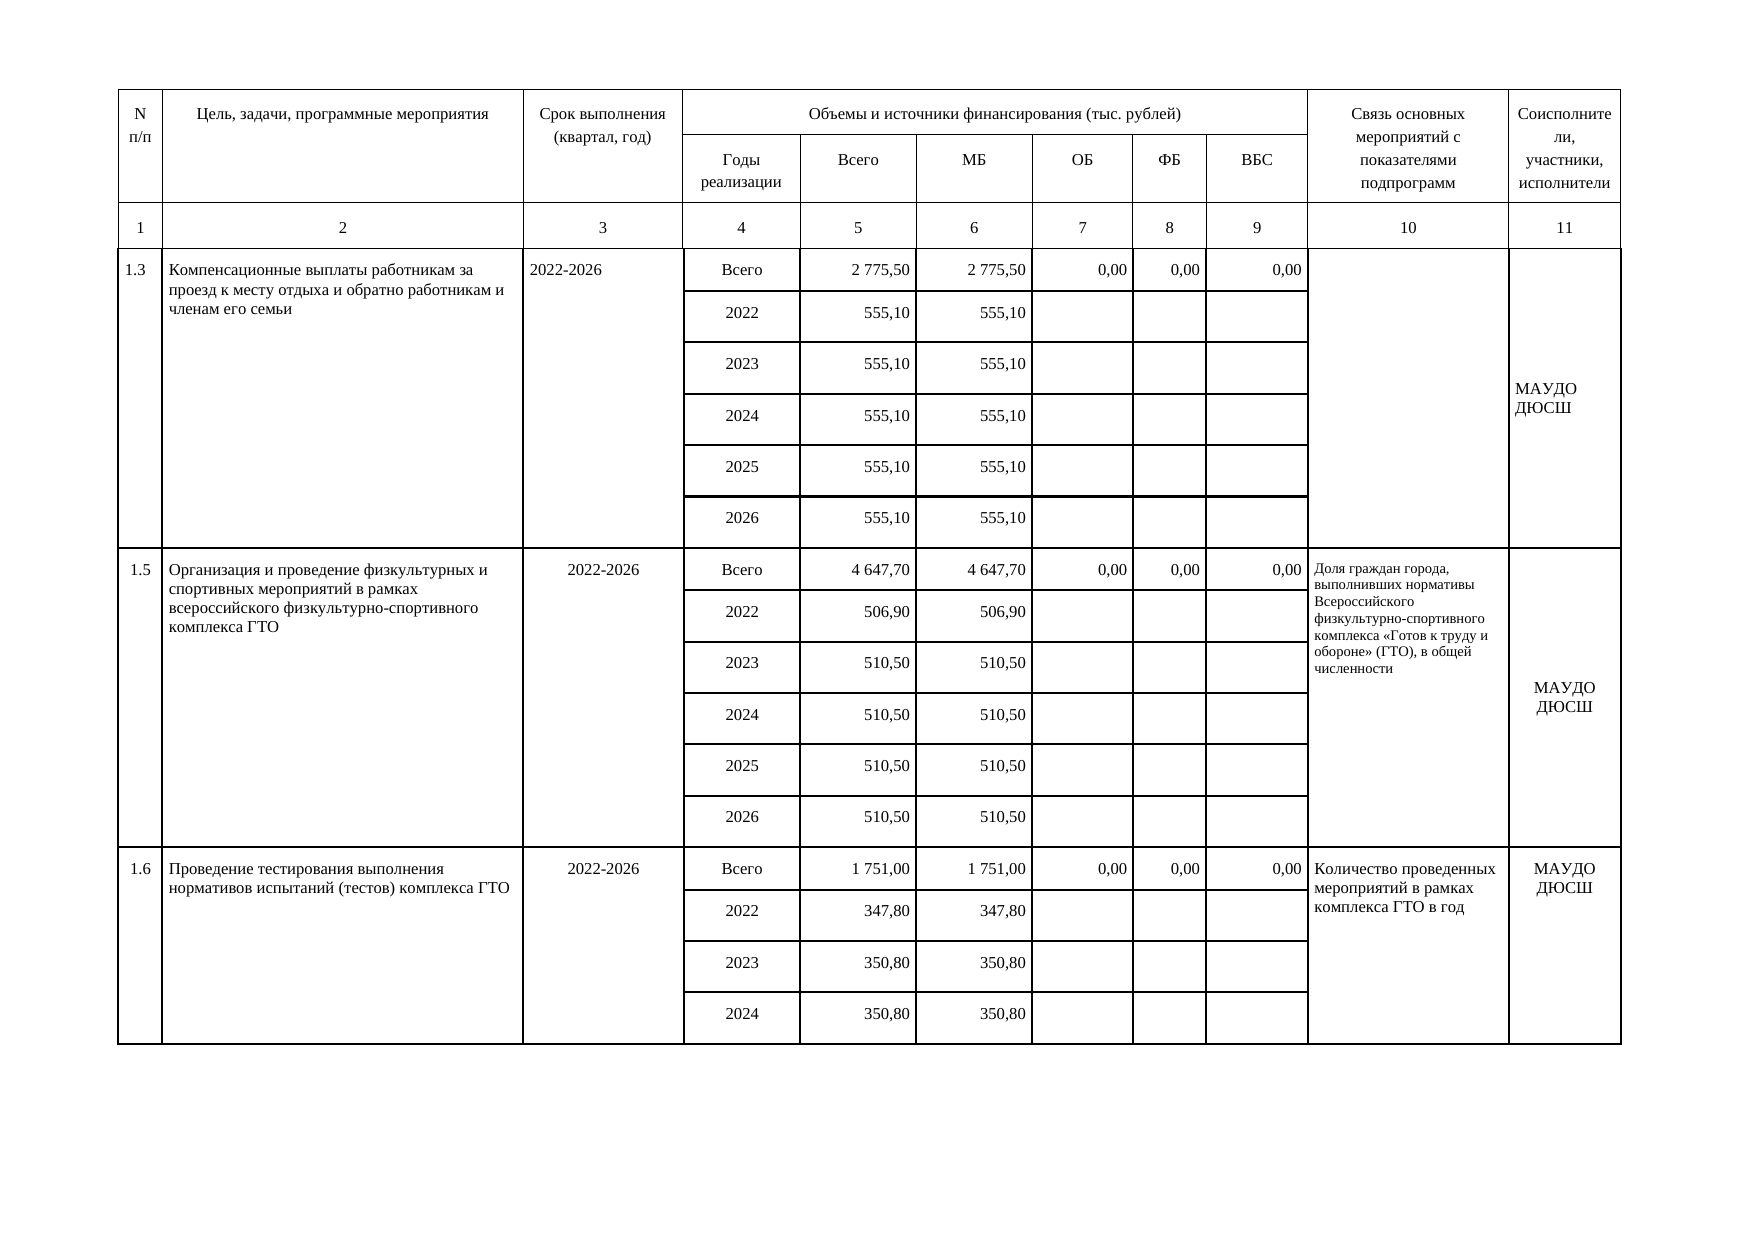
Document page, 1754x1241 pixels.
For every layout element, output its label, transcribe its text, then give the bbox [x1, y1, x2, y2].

table_cell 2024 [685, 395, 799, 444]
table_cell 506,90 [801, 591, 915, 641]
table_cell 555,10 [801, 498, 915, 547]
table_cell 555,10 [801, 395, 915, 444]
table_cell Годы реализации [683, 135, 800, 202]
table_cell [1033, 446, 1132, 495]
table_cell [1033, 745, 1132, 794]
table_cell 510,50 [801, 694, 915, 743]
table_cell 2025 [685, 446, 799, 495]
table_cell 6 [917, 203, 1032, 247]
table_cell Проведение тестирования выполнения нормативов испытаний (тестов) комплекса ГТО [163, 848, 522, 1042]
table_cell 0,00 [1207, 848, 1307, 888]
table_cell 2022-2026 [524, 848, 683, 1042]
table_cell 555,10 [801, 292, 915, 341]
table_cell [1134, 395, 1205, 444]
table_cell [1207, 643, 1307, 692]
table_header Цель, задачи, программные мероприятия [163, 90, 523, 202]
table_cell Организация и проведение физкультурных и спортивных мероприятий в рамках всероссийского физкультурно-спортивного комплекса ГТО [163, 549, 522, 846]
table_cell Количество проведенных мероприятий в рамках комплекса ГТО в год [1309, 848, 1508, 1042]
table_cell 0,00 [1207, 549, 1307, 589]
table_cell 1 [119, 203, 162, 247]
table_cell 510,50 [801, 745, 915, 794]
table_cell Компенсационные выплаты работникам за проезд к месту отдыха и обратно работникам и членам его семьи [163, 249, 522, 547]
table_cell 7 [1033, 203, 1132, 247]
table_cell 510,50 [917, 694, 1031, 743]
table_cell [1033, 498, 1132, 547]
table_cell 347,80 [801, 891, 915, 940]
table_cell [1207, 292, 1307, 341]
table_cell 2024 [685, 694, 799, 743]
table_cell [1033, 591, 1132, 641]
table_cell 350,80 [801, 993, 915, 1042]
table_cell [1134, 343, 1205, 393]
table_cell [1134, 891, 1205, 940]
table_cell [1134, 643, 1205, 692]
table_cell МБ [917, 135, 1032, 202]
table_cell 10 [1308, 203, 1508, 247]
table_cell 555,10 [801, 343, 915, 393]
table_cell [1033, 292, 1132, 341]
table_cell 0,00 [1207, 249, 1307, 290]
table_cell [1309, 249, 1508, 547]
table_cell 2 [163, 203, 523, 247]
table_cell 2 775,50 [917, 249, 1031, 290]
table_cell Всего [685, 848, 799, 888]
table_cell [1134, 745, 1205, 794]
table_cell 8 [1133, 203, 1206, 247]
table_cell [1207, 694, 1307, 743]
table_cell [1033, 694, 1132, 743]
table_cell [1207, 797, 1307, 846]
table_cell 1.5 [119, 549, 161, 846]
table_cell 555,10 [917, 498, 1031, 547]
table_cell [1207, 993, 1307, 1042]
table_cell 2023 [685, 942, 799, 991]
table_cell [1033, 797, 1132, 846]
table_cell 11 [1509, 203, 1620, 247]
table_cell 2025 [685, 745, 799, 794]
table_cell 510,50 [917, 745, 1031, 794]
table_cell [1207, 891, 1307, 940]
table_cell [1207, 446, 1307, 495]
table_header Соисполнители, участники, исполнители [1509, 90, 1620, 202]
table_cell [1207, 591, 1307, 641]
table_cell 2026 [685, 797, 799, 846]
table_cell 555,10 [917, 343, 1031, 393]
table_header Срок выполнения (квартал, год) [524, 90, 682, 202]
table_cell [1207, 942, 1307, 991]
table_cell Всего [685, 249, 799, 290]
table_cell 2022 [685, 591, 799, 641]
table_cell 3 [524, 203, 682, 247]
table_cell [1134, 591, 1205, 641]
table_cell 510,50 [917, 797, 1031, 846]
table_cell [1134, 694, 1205, 743]
table_cell 555,10 [917, 395, 1031, 444]
table_cell [1033, 891, 1132, 940]
table_cell 4 [683, 203, 800, 247]
table_cell 555,10 [917, 446, 1031, 495]
table_cell 350,80 [801, 942, 915, 991]
table_cell [1033, 395, 1132, 444]
table_cell Доля граждан города, выполнивших нормативы Всероссийского физкультурно-спортивного комплекса «Готов к труду и обороне» (ГТО), в общей численности [1309, 549, 1508, 846]
table_cell 0,00 [1134, 848, 1205, 888]
table_cell 347,80 [917, 891, 1031, 940]
table_cell 2022 [685, 891, 799, 940]
table_cell 2024 [685, 993, 799, 1042]
table_cell 0,00 [1033, 249, 1132, 290]
table_cell 0,00 [1134, 549, 1205, 589]
table_cell 510,50 [801, 797, 915, 846]
table_cell Всего [685, 549, 799, 589]
table_cell 4 647,70 [917, 549, 1031, 589]
table_cell 0,00 [1134, 249, 1205, 290]
table_cell [1033, 343, 1132, 393]
table_cell 2026 [685, 498, 799, 547]
table_cell 350,80 [917, 942, 1031, 991]
table_cell [1134, 292, 1205, 341]
table_cell 2 775,50 [801, 249, 915, 290]
table_cell 2022 [685, 292, 799, 341]
table_cell [1134, 498, 1205, 547]
table_cell 510,50 [801, 643, 915, 692]
table_cell 2023 [685, 643, 799, 692]
table_cell [1033, 942, 1132, 991]
table_cell ВБС [1207, 135, 1307, 202]
table_cell 0,00 [1033, 848, 1132, 888]
table_cell 1 751,00 [917, 848, 1031, 888]
table_cell 2022-2026 [524, 249, 683, 547]
table_cell 1 751,00 [801, 848, 915, 888]
table_cell [1134, 993, 1205, 1042]
table_cell 5 [801, 203, 916, 247]
table_cell [1207, 745, 1307, 794]
table_cell [1033, 643, 1132, 692]
table_cell 510,50 [917, 643, 1031, 692]
table_cell 350,80 [917, 993, 1031, 1042]
table_cell [1033, 993, 1132, 1042]
table_cell Всего [801, 135, 916, 202]
table_cell 555,10 [917, 292, 1031, 341]
table_cell 4 647,70 [801, 549, 915, 589]
table_cell 506,90 [917, 591, 1031, 641]
table_cell [1207, 498, 1307, 547]
table_cell 0,00 [1033, 549, 1132, 589]
table_cell [1134, 446, 1205, 495]
table_cell [1134, 942, 1205, 991]
table_cell 555,10 [801, 446, 915, 495]
table_header N п/п [119, 90, 162, 202]
table_cell 1.3 [119, 249, 161, 547]
table_header Связь основных мероприятий с показателями подпрограмм [1308, 90, 1508, 202]
table_cell 9 [1207, 203, 1307, 247]
table_cell [1134, 797, 1205, 846]
table_cell ФБ [1133, 135, 1206, 202]
table_cell [1207, 395, 1307, 444]
table_cell 1.6 [119, 848, 161, 1042]
table_cell ОБ [1033, 135, 1132, 202]
table_cell МАУДО ДЮСШ [1510, 249, 1620, 547]
table_cell МАУДО ДЮСШ [1510, 549, 1620, 846]
table_cell 2022-2026 [524, 549, 683, 846]
table_cell [1207, 343, 1307, 393]
table_header Объемы и источники финансирования (тыс. рублей) [683, 90, 1307, 134]
table_cell МАУДО ДЮСШ [1510, 848, 1620, 1042]
table_cell 2023 [685, 343, 799, 393]
